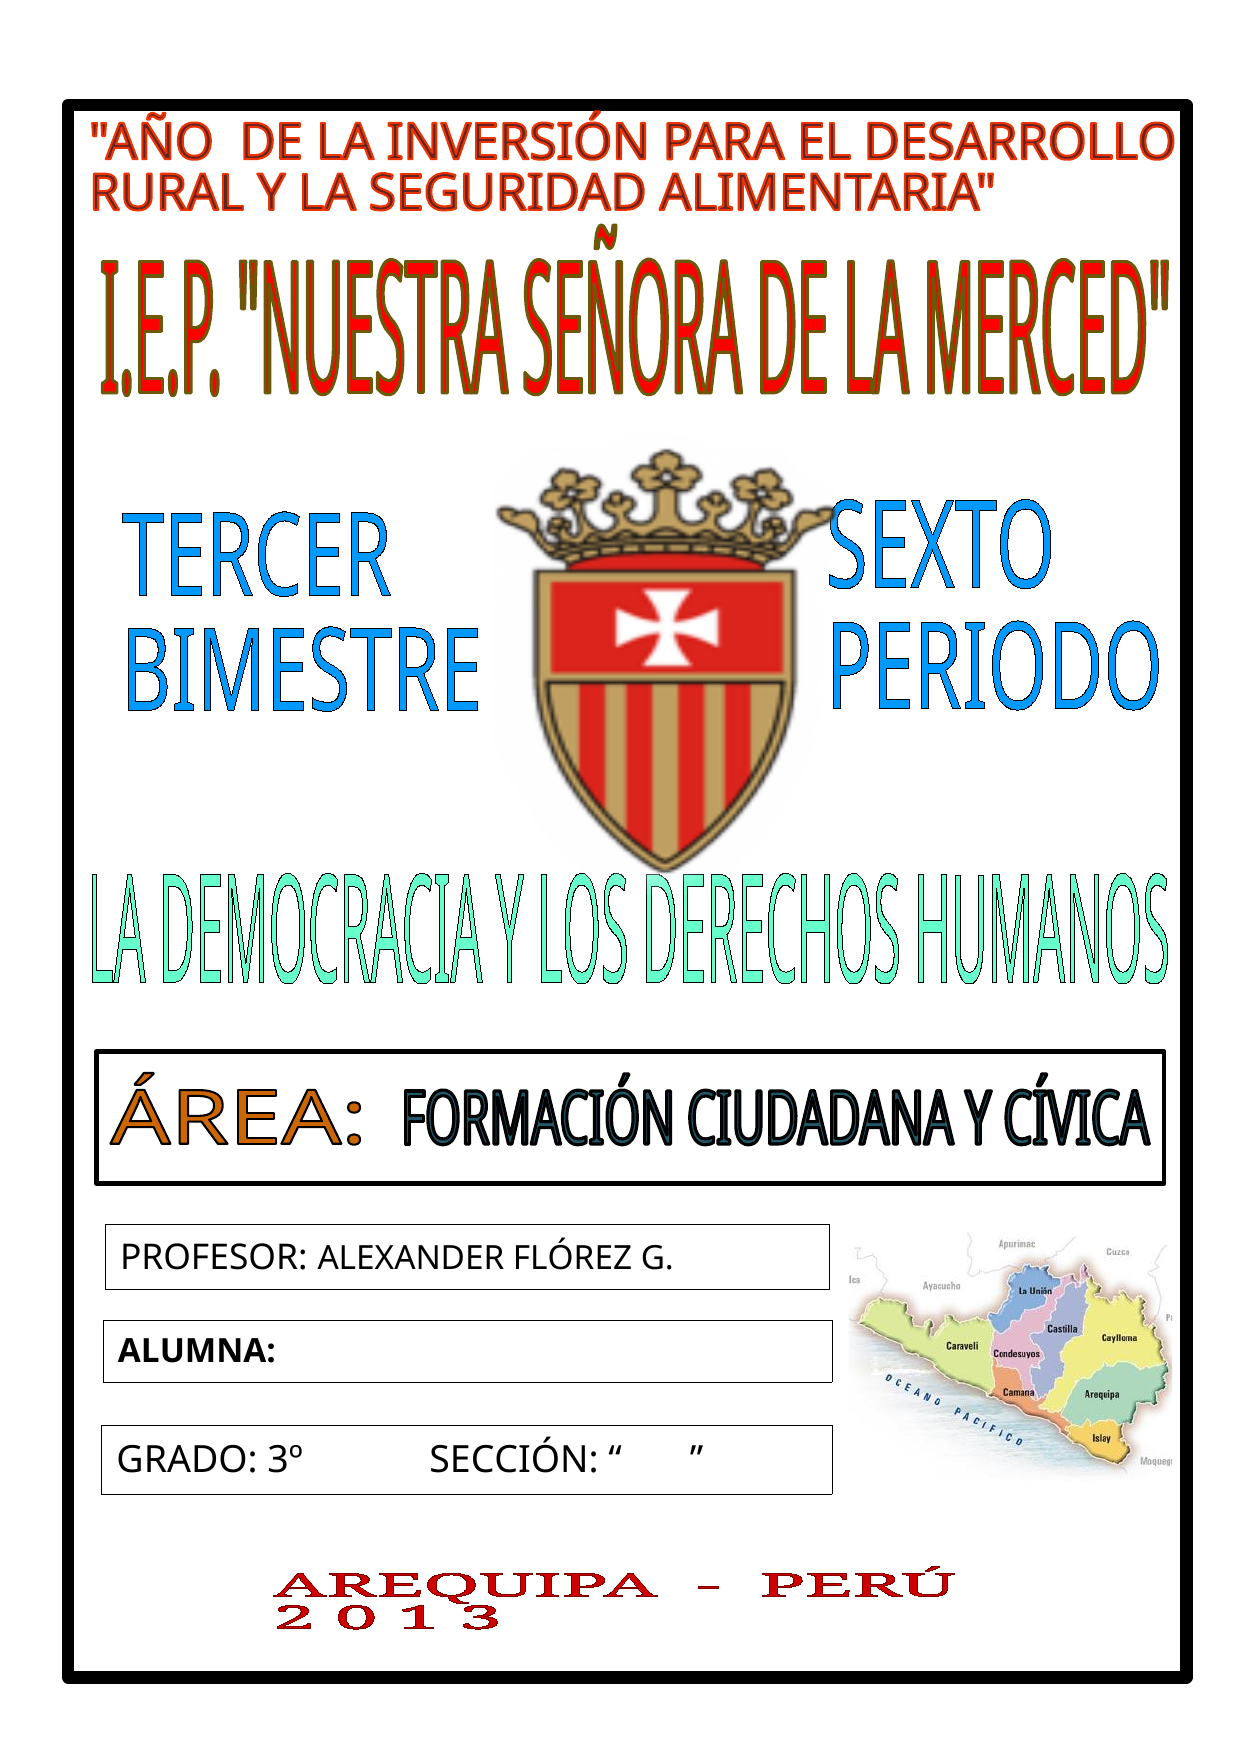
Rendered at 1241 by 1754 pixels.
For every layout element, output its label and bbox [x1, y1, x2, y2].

picture [848, 1229, 1173, 1487]
picture [494, 432, 836, 895]
